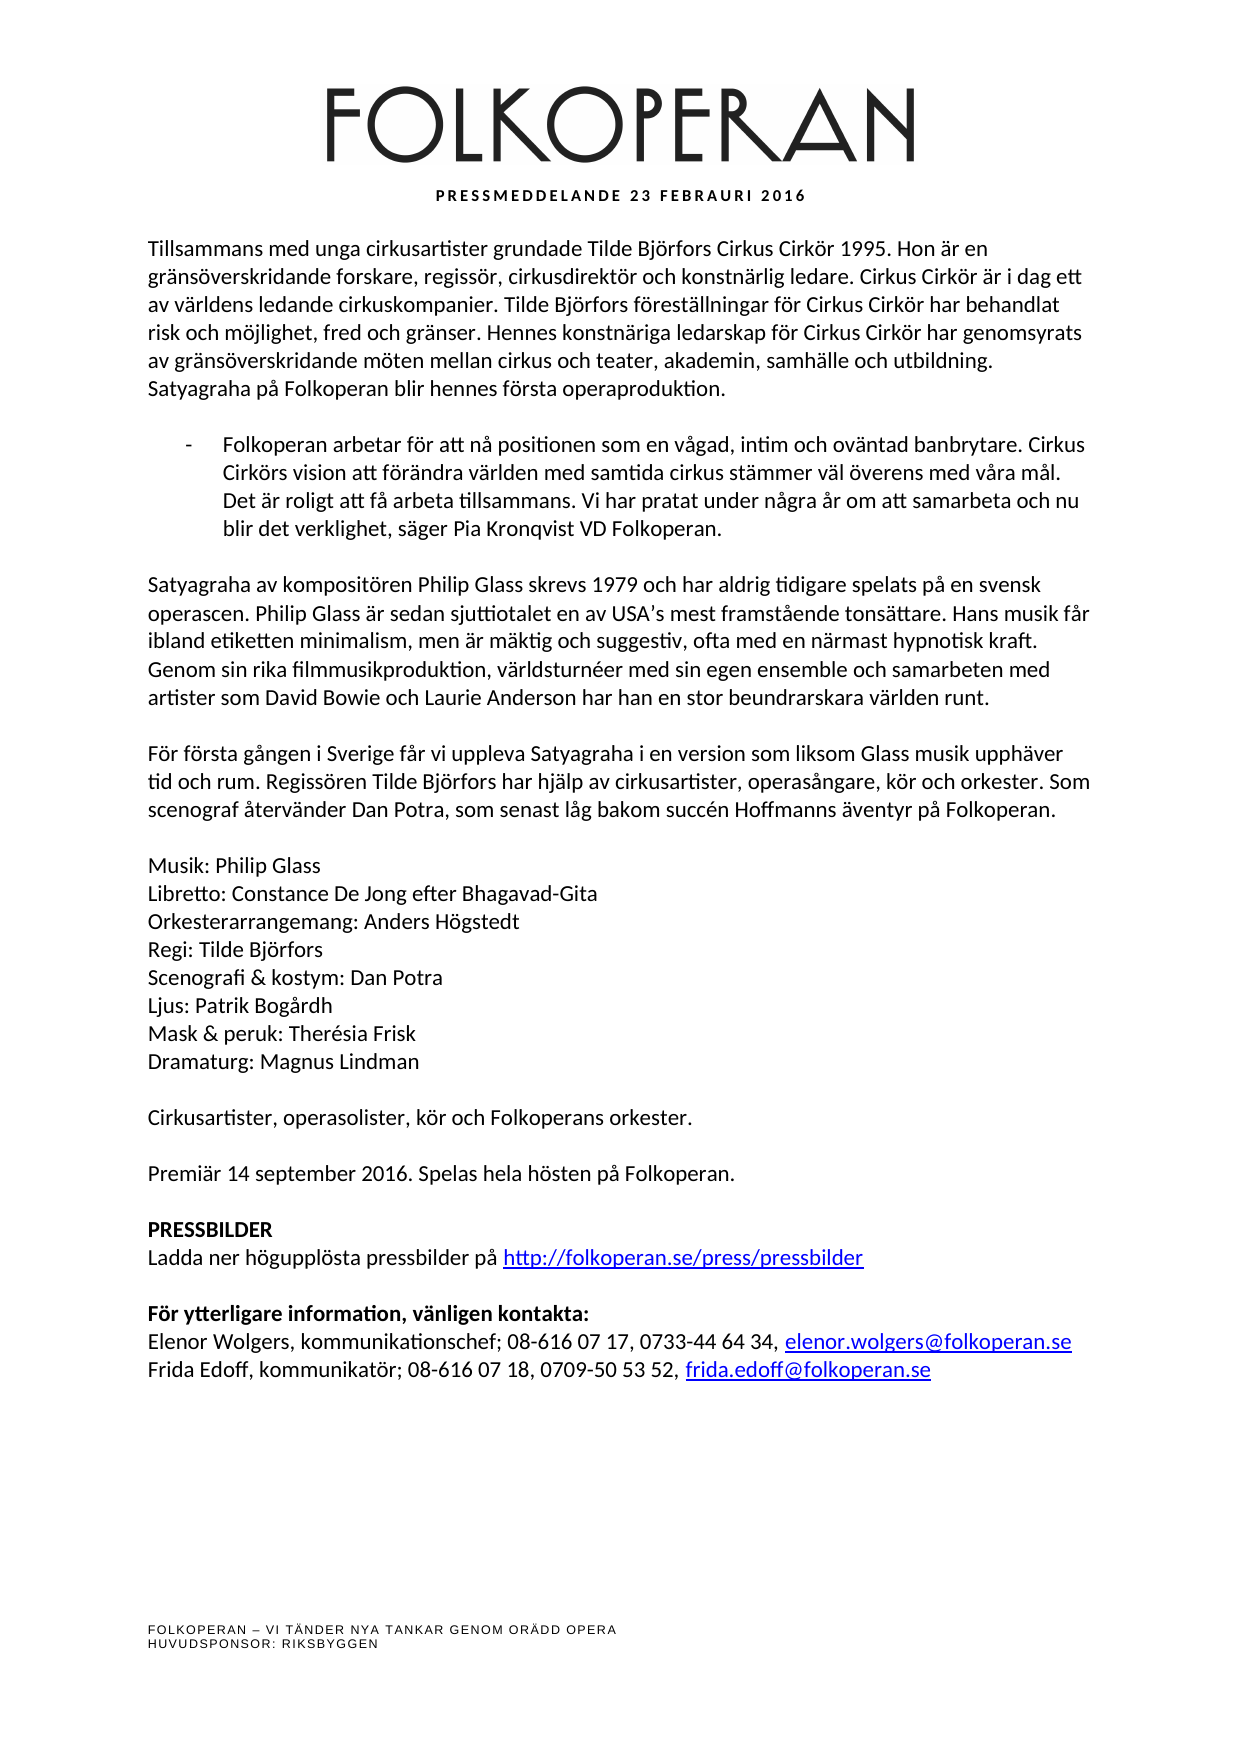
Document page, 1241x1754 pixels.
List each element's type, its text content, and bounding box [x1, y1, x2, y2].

text Scenografi & kostym: Dan Potra [148, 963, 1092, 991]
text Mask & peruk: Therésia Frisk [148, 1019, 1092, 1047]
text För första gången i Sverige får vi uppleva Satyagraha i en version som liksom Glass musik upphäver tid och rum. Regissören Tilde Björfors har hjälp av cirkusartister, operasångare, kör och orkester. Som scenograf återvänder Dan Potra, som senast låg bakom succén Hoffmanns äventyr på Folkoperan. [148, 739, 1092, 823]
text Satyagraha av kompositören Philip Glass skrevs 1979 och har aldrig tidigare spelats på en svensk operascen. Philip Glass är sedan sjuttiotalet en av USA’s mest framstående tonsättare. Hans musik får ibland etiketten minimalism, men är mäktig och suggestiv, ofta med en närmast hypnotisk kraft. Genom sin rika filmmusikproduktion, världsturnéer med sin egen ensemble och samarbeten med artister som David Bowie och Laurie Anderson har han en stor beundrarskara världen runt. [148, 571, 1092, 711]
text Musik: Philip Glass [148, 851, 1092, 879]
text PRESSBILDER [148, 1215, 1092, 1243]
text Premiär 14 september 2016. Spelas hela hösten på Folkoperan. [148, 1159, 1092, 1187]
picture [322, 84, 919, 165]
text Dramaturg: Magnus Lindman [148, 1047, 1092, 1075]
text Orkesterarrangemang: Anders Högstedt [148, 907, 1092, 935]
text Regi: Tilde Björfors [148, 935, 1092, 963]
list Folkoperan arbetar för att nå positionen som en vågad, intim och oväntad banbrytare. Cirkus Cirkörs vision att förändra världen med samtida cirkus stämmer väl överens med våra mål. Det är roligt att få arbeta tillsammans. Vi har pratat under några år om att samarbeta och nu blir det verklighet, säger Pia Kronqvist VD Folkoperan. [185, 431, 1092, 543]
text Cirkusartister, operasolister, kör och Folkoperans orkester. [148, 1103, 1092, 1131]
text Elenor Wolgers, kommunikationschef; 08-616 07 17, 0733-44 64 34, elenor.wolgers@folkoperan.se Frida Edoff, kommunikatör; 08-616 07 18, 0709-50 53 52, frida.edoff@folkoperan.se [148, 1327, 1092, 1383]
text Libretto: Constance De Jong efter Bhagavad-Gita [148, 879, 1092, 907]
text Ladda ner högupplösta pressbilder på http://folkoperan.se/press/pressbilder [148, 1243, 1092, 1271]
text För ytterligare information, vänligen kontakta: [148, 1299, 1092, 1327]
text Ljus: Patrik Bogårdh [148, 991, 1092, 1019]
text Tillsammans med unga cirkusartister grundade Tilde Björfors Cirkus Cirkör 1995. Hon är en gränsöverskridande forskare, regissör, cirkusdirektör och konstnärlig ledare. Cirkus Cirkör är i dag ett av världens ledande cirkuskompanier. Tilde Björfors föreställningar för Cirkus Cirkör har behandlat risk och möjlighet, fred och gränser. Hennes konstnäriga ledarskap för Cirkus Cirkör har genomsyrats av gränsöverskridande möten mellan cirkus och teater, akademin, samhälle och utbildning. Satyagraha på Folkoperan blir hennes första operaproduktion. [148, 234, 1092, 402]
